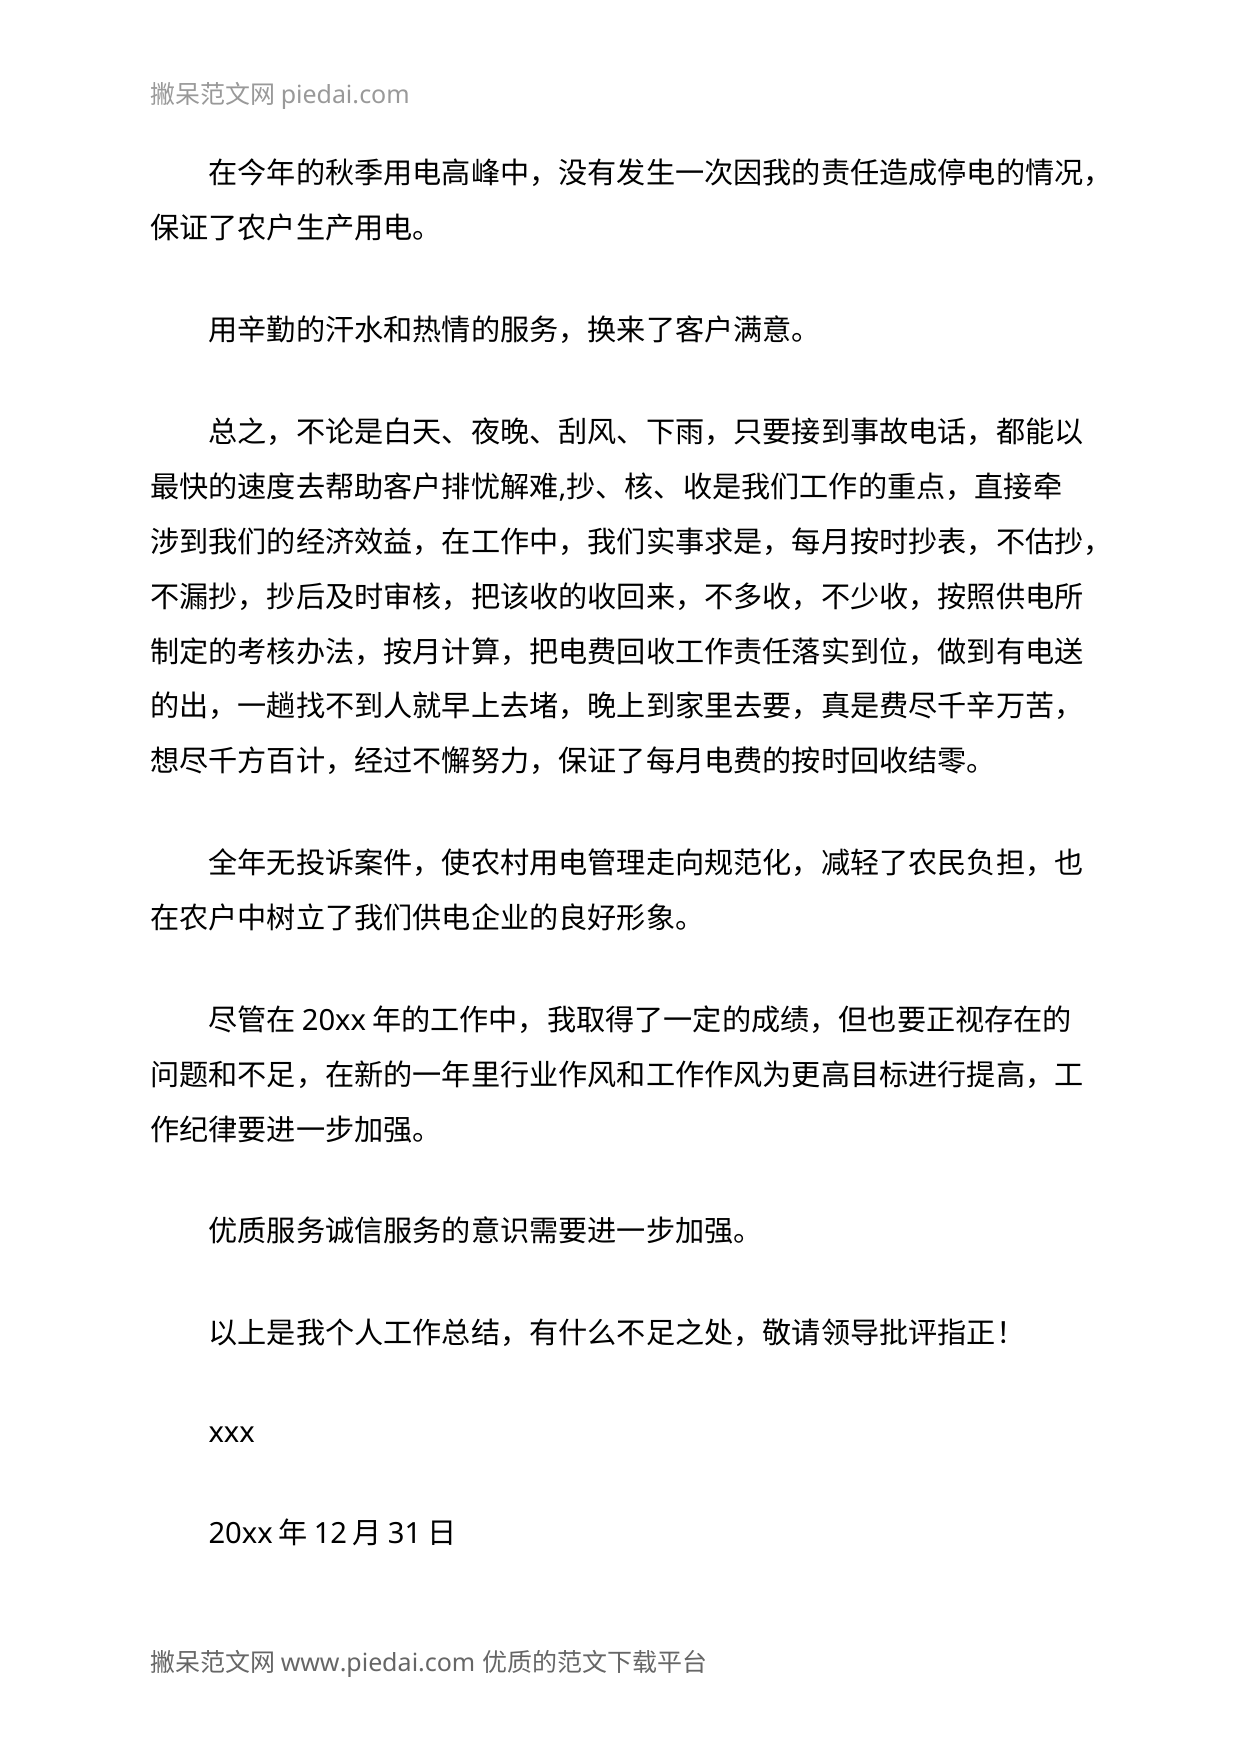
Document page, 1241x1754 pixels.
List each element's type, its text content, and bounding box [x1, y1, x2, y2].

text 以上是我个人工作总结，有什么不足之处，敬请领导批评指正！ [150, 1310, 1090, 1352]
text 在今年的秋季用电高峰中，没有发生一次因我的责任造成停电的情况，保证了农户生产用电。 [150, 150, 1090, 247]
text xxx [150, 1412, 1090, 1451]
text 优质服务诚信服务的意识需要进一步加强。 [150, 1208, 1090, 1250]
text 20xx年12月31日 [150, 1510, 1090, 1552]
text 全年无投诉案件，使农村用电管理走向规范化，减轻了农民负担，也在农户中树立了我们供电企业的良好形象。 [150, 840, 1090, 937]
text 总之，不论是白天、夜晚、刮风、下雨，只要接到事故电话，都能以最快的速度去帮助客户排忧解难,抄、核、收是我们工作的重点，直接牵涉到我们的经济效益，在工作中，我们实事求是，每月按时抄表，不估抄，不漏抄，抄后及时审核，把该收的收回来，不多收，不少收，按照供电所制定的考核办法，按月计算，把电费回收工作责任落实到位，做到有电送的出，一趟找不到人就早上去堵，晚上到家里去要，真是费尽千辛万苦，想尽千方百计，经过不懈努力，保证了每月电费的按时回收结零。 [150, 408, 1090, 780]
text 用辛勤的汗水和热情的服务，换来了客户满意。 [150, 307, 1090, 349]
text 尽管在20xx年的工作中，我取得了一定的成绩，但也要正视存在的问题和不足，在新的一年里行业作风和工作作风为更高目标进行提高，工作纪律要进一步加强。 [150, 996, 1090, 1148]
